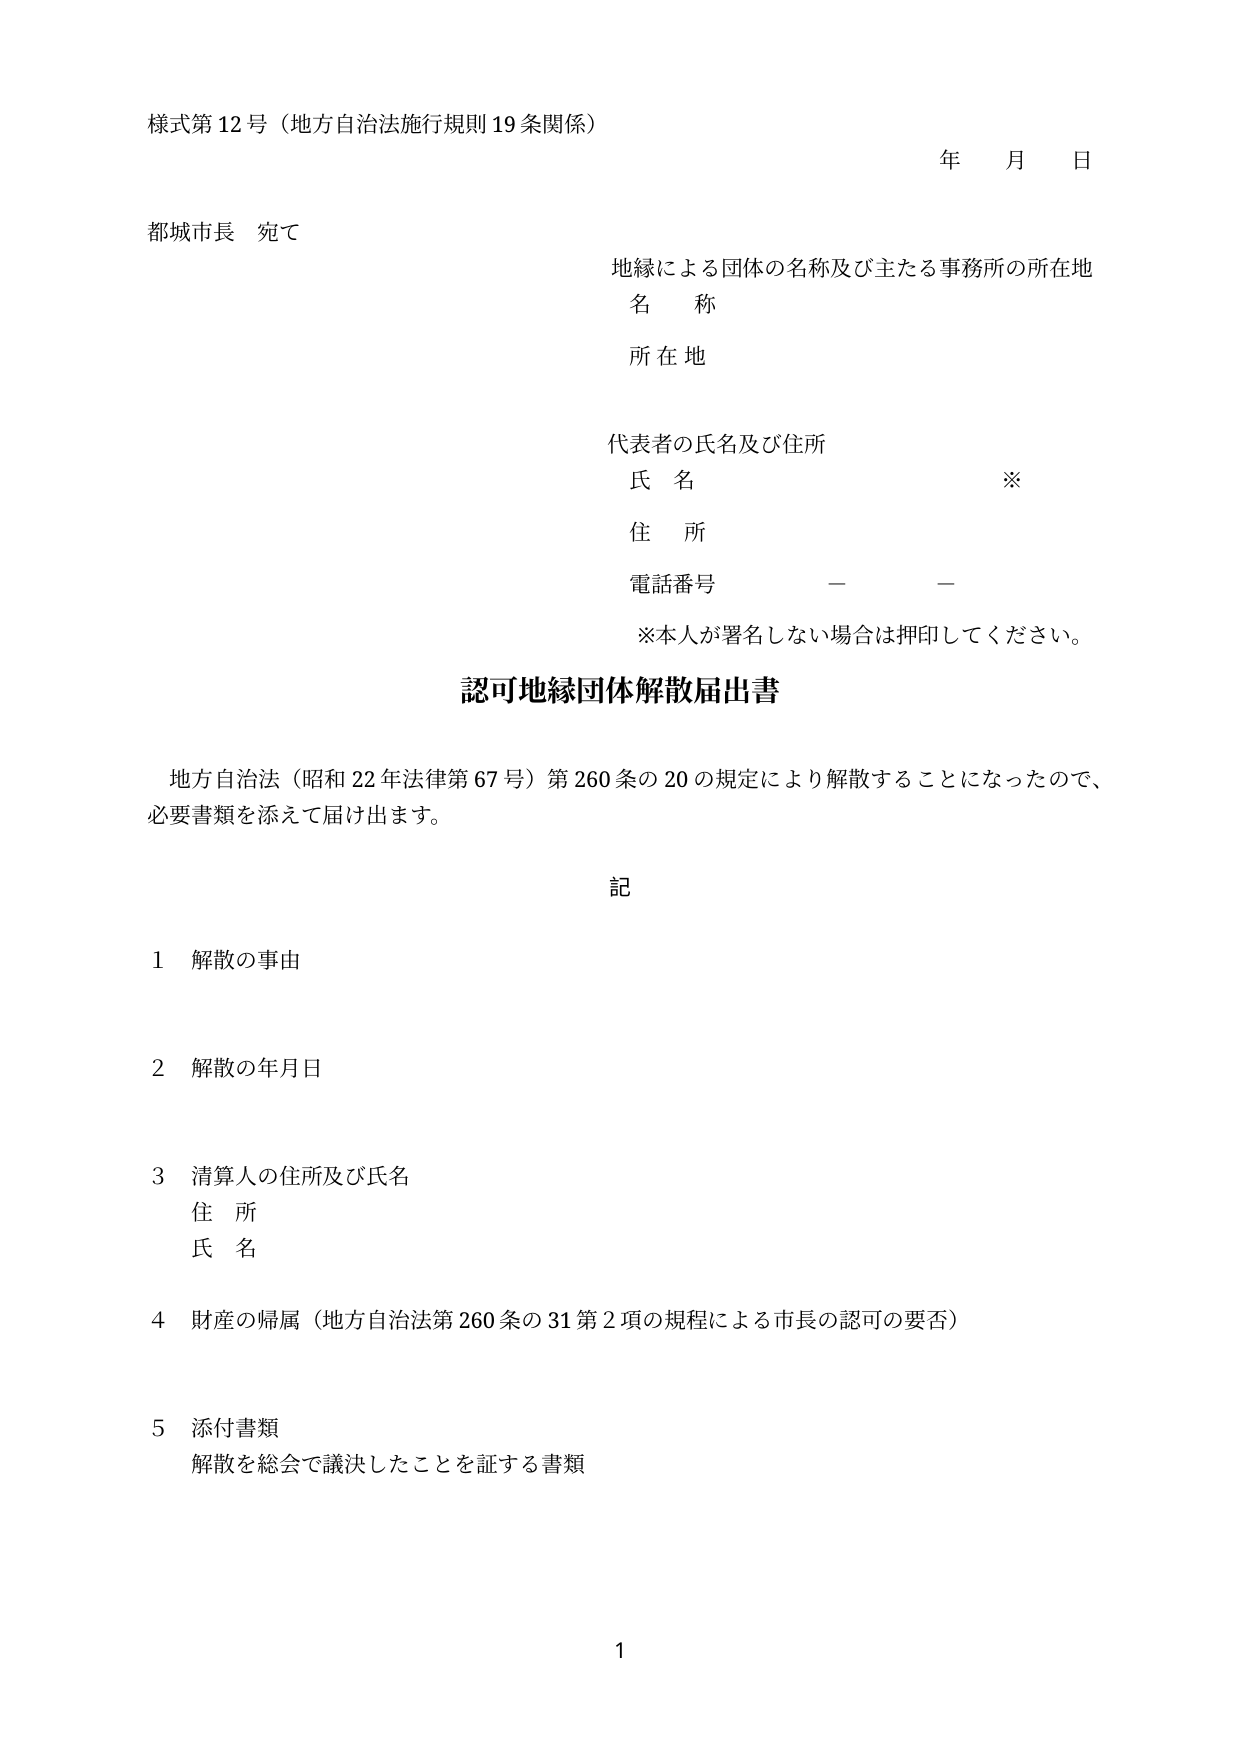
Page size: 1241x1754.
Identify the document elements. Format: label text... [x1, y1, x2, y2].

text 解散を総会で議決したことを証する書類 [148, 1445, 1092, 1481]
text 記 [148, 868, 1092, 904]
text 地方自治法（昭和22年法律第67号）第260条の20の規定により解散することになったので、必要書類を添えて届け出ます。 [148, 760, 1092, 832]
text 代表者の氏名及び住所 [148, 425, 1092, 461]
text 認可地縁団体解散届出書 [148, 652, 1092, 724]
text 所 在 地 [148, 337, 1092, 373]
text 電話番号 － － [148, 564, 1092, 601]
text ※本人が署名しない場合は押印してください。 [148, 616, 1092, 652]
text 地縁による団体の名称及び主たる事務所の所在地 [148, 249, 1092, 285]
text 住 所 [148, 1193, 1092, 1229]
text 氏 名 [148, 1229, 1092, 1265]
text ５ 添付書類 [148, 1409, 1092, 1445]
text 都城市長 宛て [148, 213, 1092, 249]
text 住 所 [148, 513, 1092, 549]
text ３ 清算人の住所及び氏名 [148, 1157, 1092, 1193]
text 名 称 [148, 285, 1092, 321]
text 様式第12号（地方自治法施行規則19条関係） [148, 105, 1092, 141]
text ２ 解散の年月日 [148, 1049, 1092, 1085]
text 氏 名 ※ [148, 461, 1092, 497]
text ４ 財産の帰属（地方自治法第260条の31第２項の規程による市長の認可の要否） [148, 1301, 1092, 1337]
text 年 月 日 [148, 141, 1092, 177]
text １ 解散の事由 [148, 941, 1092, 977]
